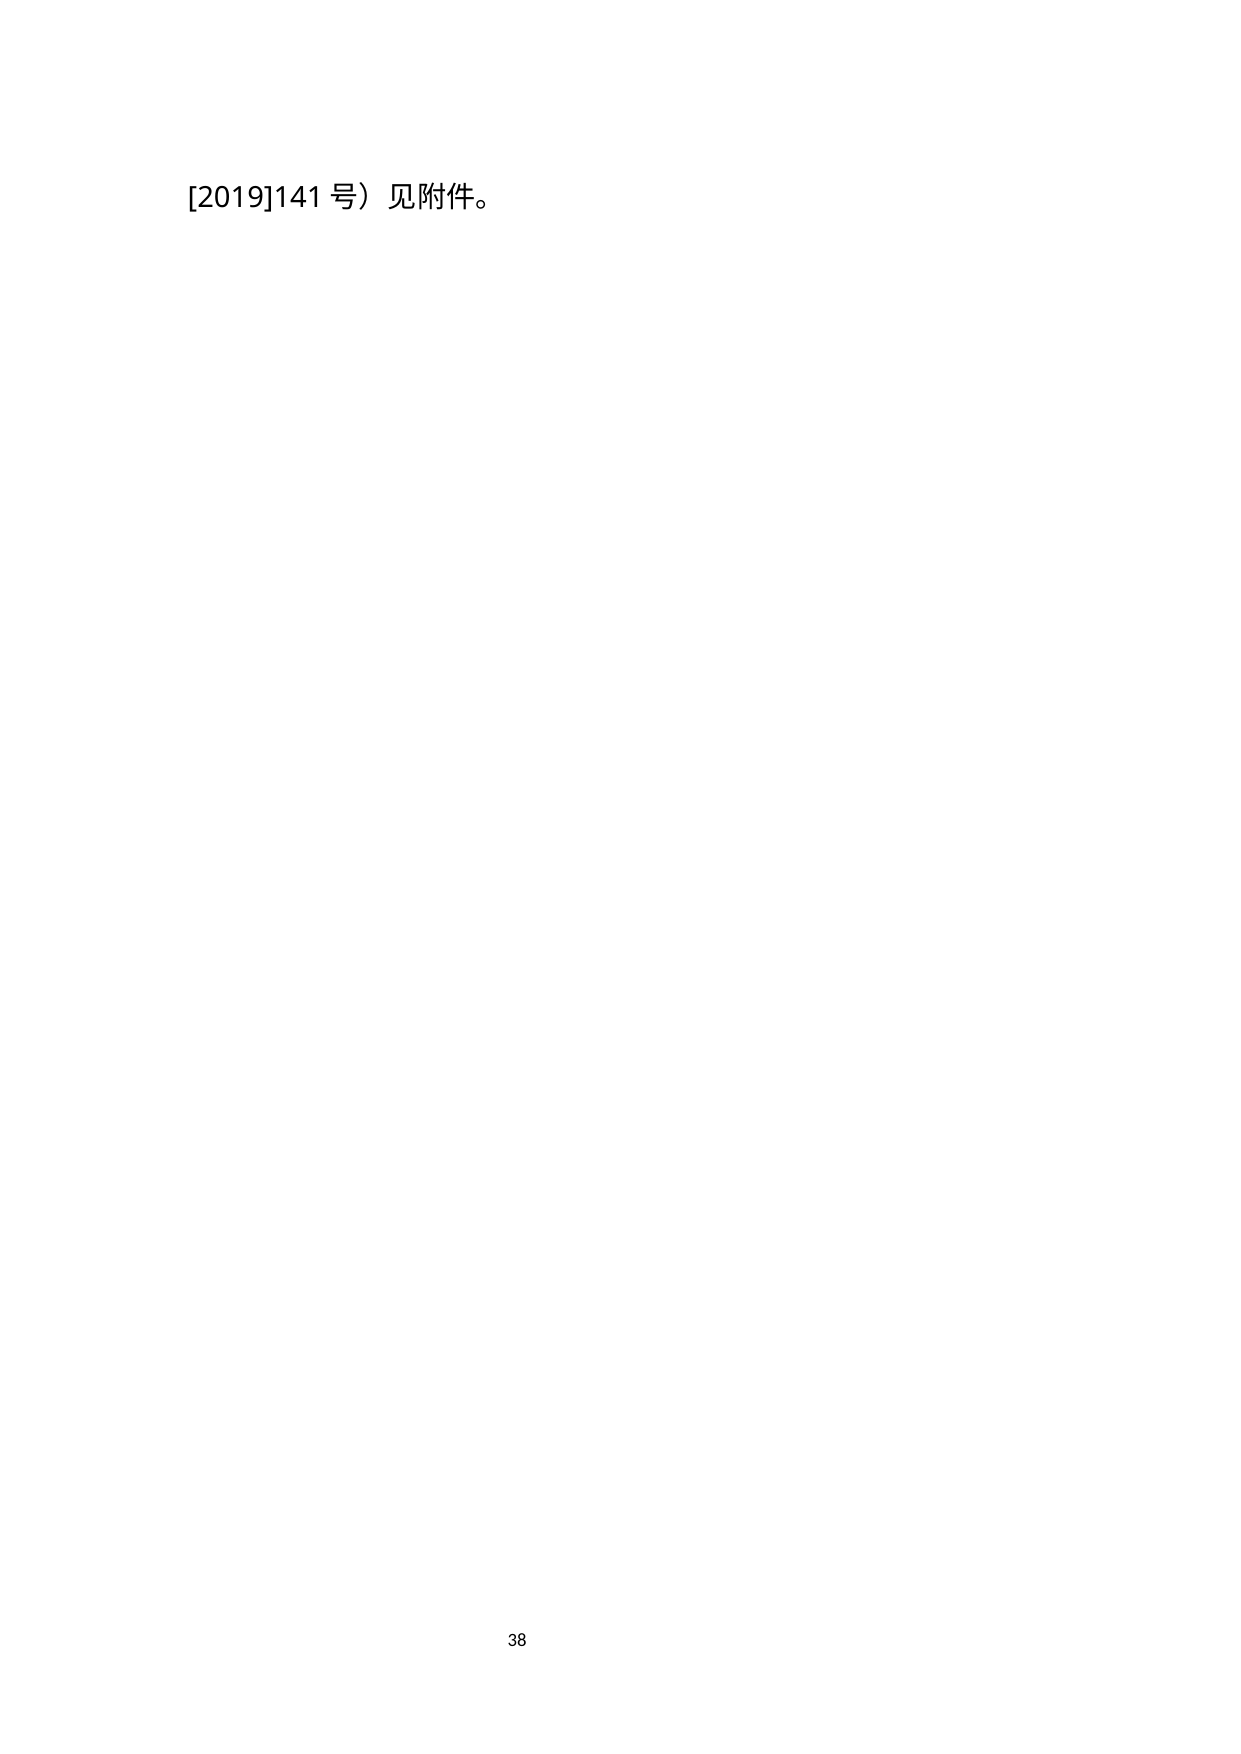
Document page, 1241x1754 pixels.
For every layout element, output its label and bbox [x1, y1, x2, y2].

list [187, 162, 1053, 227]
